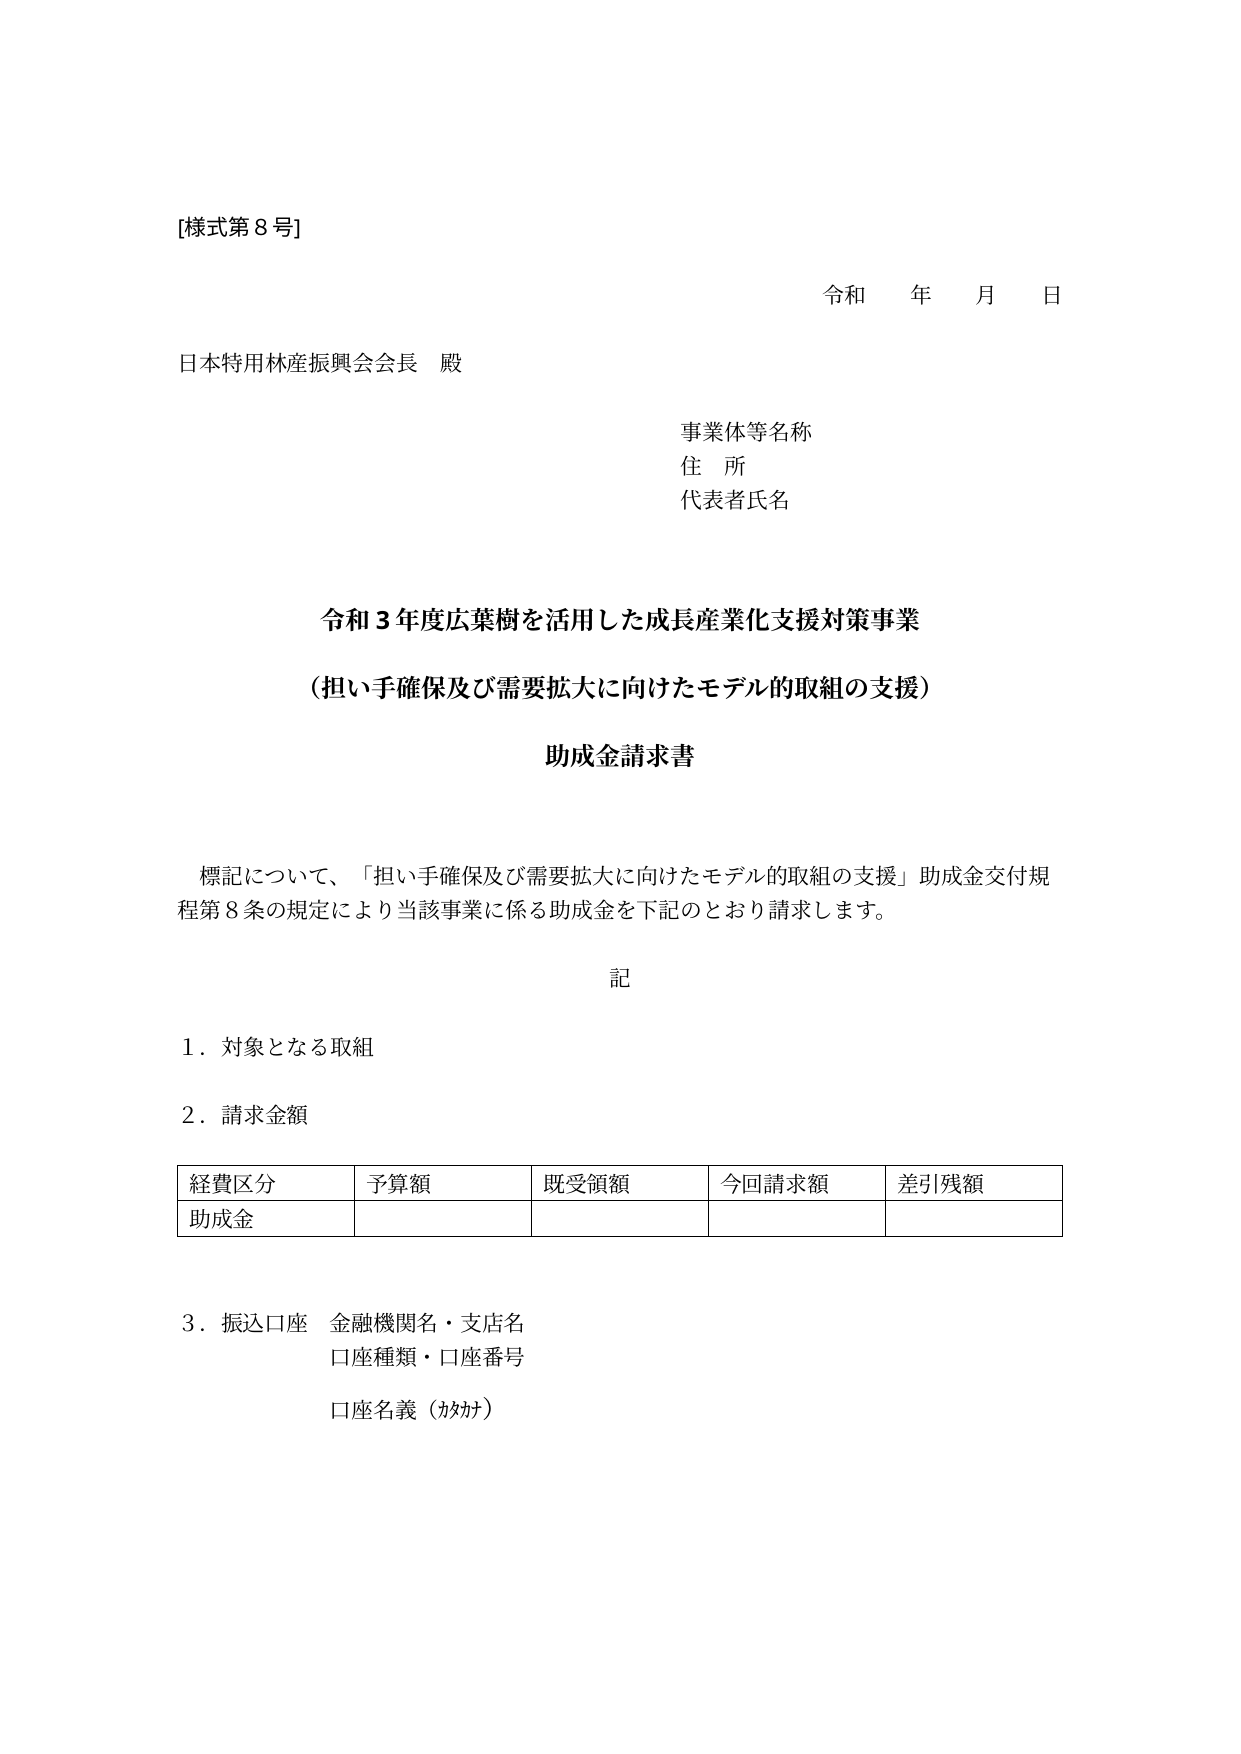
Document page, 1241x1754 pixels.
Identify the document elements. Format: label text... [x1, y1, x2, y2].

text ２．請求金額 [177, 1097, 1063, 1131]
table_cell 助成金 [178, 1201, 354, 1236]
table_cell [886, 1201, 1062, 1236]
text （担い手確保及び需要拡大に向けたモデル的取組の支援） [177, 653, 1063, 721]
text 令和 年 月 日 [177, 277, 1063, 311]
table_header 予算額 [355, 1166, 531, 1200]
table_cell [532, 1201, 708, 1236]
text 口座種類・口座番号 [177, 1339, 1063, 1373]
text 代表者氏名 [177, 482, 1063, 516]
text １．対象となる取組 [177, 1028, 1063, 1063]
table_cell [355, 1201, 531, 1236]
text 令和3年度広葉樹を活用した成長産業化支援対策事業 [177, 584, 1063, 653]
text 記 [177, 960, 1063, 994]
table_header 既受領額 [532, 1166, 708, 1200]
table_header 経費区分 [178, 1166, 354, 1200]
text 標記について、「担い手確保及び需要拡大に向けたモデル的取組の支援」助成金交付規程第８条の規定により当該事業に係る助成金を下記のとおり請求します。 [177, 858, 1063, 926]
text 事業体等名称 [177, 413, 1063, 448]
text 助成金請求書 [177, 721, 1063, 789]
text ３．振込口座 金融機関名・支店名 [177, 1305, 1063, 1339]
table_cell [709, 1201, 885, 1236]
text 住 所 [177, 448, 1063, 482]
text [様式第８号] [177, 208, 1063, 243]
text 口座名義（ｶﾀｶﾅ） [177, 1373, 1063, 1442]
text 日本特用林産振興会会長 殿 [177, 345, 1063, 379]
table_header 差引残額 [886, 1166, 1062, 1200]
table_header 今回請求額 [709, 1166, 885, 1200]
